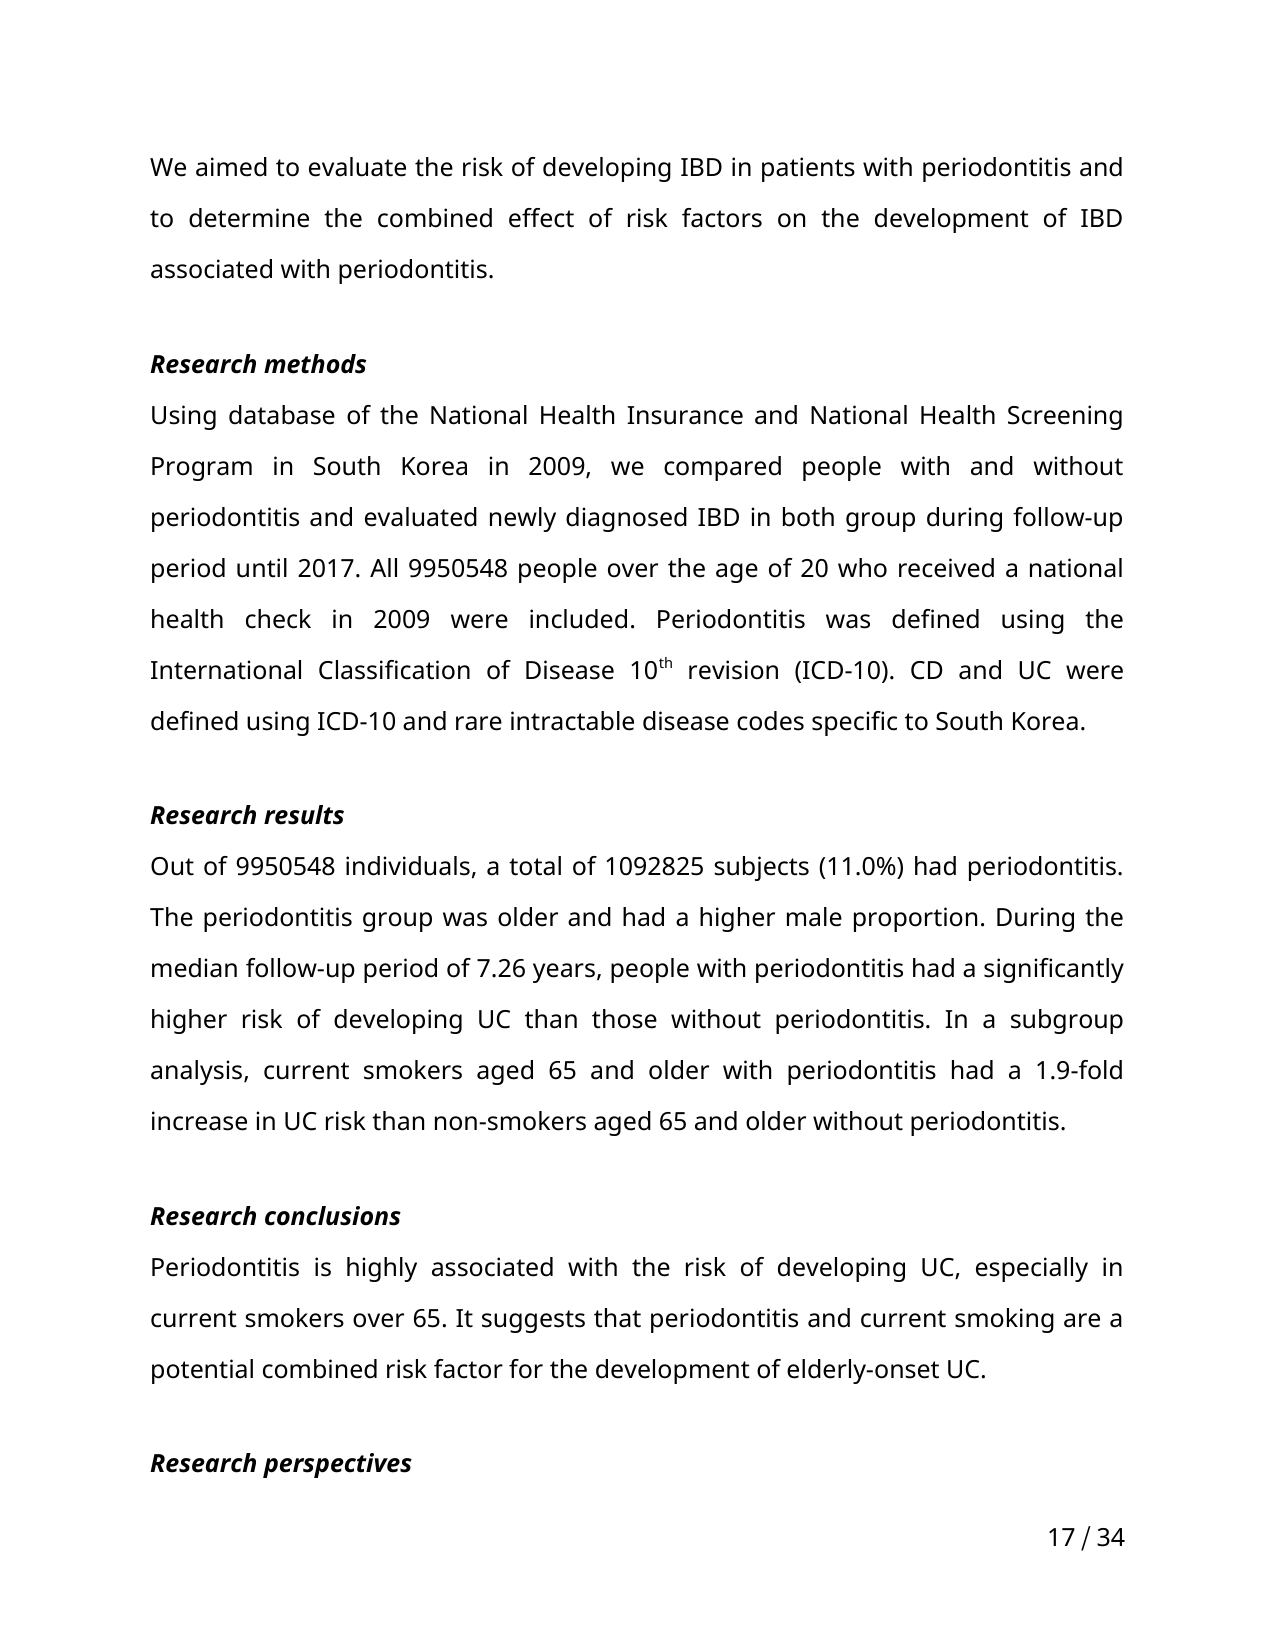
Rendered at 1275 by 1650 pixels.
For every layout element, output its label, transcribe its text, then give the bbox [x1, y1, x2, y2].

text Using database of the National Health Insurance and National Health Screening Program in South Korea in 2009, we compared people with and without periodontitis and evaluated newly diagnosed IBD in both group during follow-up period until 2017. All 9950548 people over the age of 20 who received a national health check in 2009 were included. Periodontitis was defined using the International Classification of Disease 10th revision (ICD-10). CD and UC were defined using ICD-10 and rare intractable disease codes specific to South Korea. [150, 397, 1125, 738]
text We aimed to evaluate the risk of developing IBD in patients with periodontitis and to determine the combined effect of risk factors on the development of IBD associated with periodontitis. [150, 150, 1125, 286]
text Research perspectives [150, 1445, 1125, 1479]
text Research results [150, 798, 1125, 832]
text Research methods [150, 346, 1125, 380]
text Research conclusions [150, 1198, 1125, 1232]
text Out of 9950548 individuals, a total of 1092825 subjects (11.0%) had periodontitis. The periodontitis group was older and had a higher male proportion. During the median follow-up period of 7.26 years, people with periodontitis had a significantly higher risk of developing UC than those without periodontitis. In a subgroup analysis, current smokers aged 65 and older with periodontitis had a 1.9-fold increase in UC risk than non-smokers aged 65 and older without periodontitis. [150, 849, 1125, 1138]
text Periodontitis is highly associated with the risk of developing UC, especially in current smokers over 65. It suggests that periodontitis and current smoking are a potential combined risk factor for the development of elderly-onset UC. [150, 1249, 1125, 1385]
